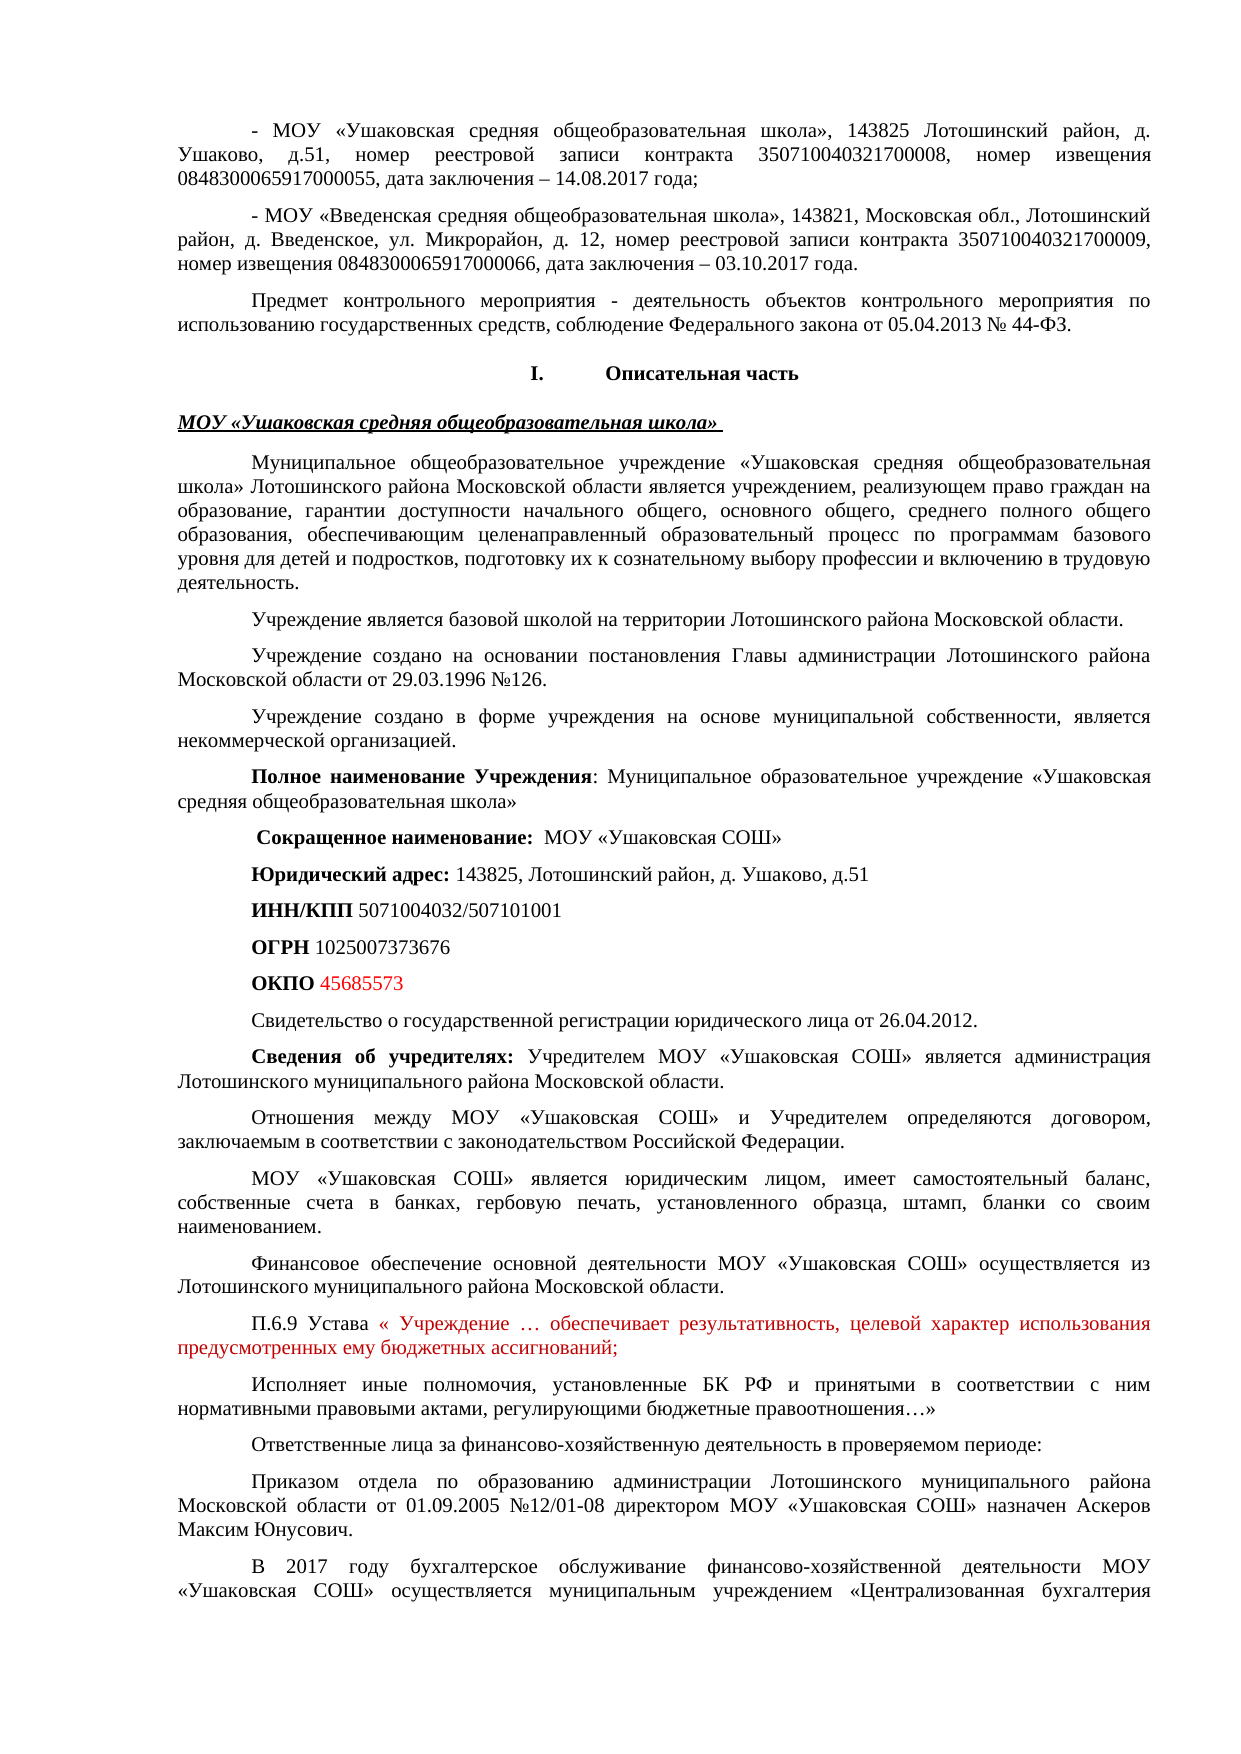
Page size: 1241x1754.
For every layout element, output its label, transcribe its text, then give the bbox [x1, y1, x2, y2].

text - МОУ «Введенская средняя общеобразовательная школа», 143821, Московская обл., Лотошинский район, д. Введенское, ул. Микрорайон, д. 12, номер реестровой записи контракта 350710040321700009, номер извещения 0848300065917000066, дата заключения – 03.10.2017 года. [177, 203, 1152, 275]
text Учреждение создано в форме учреждения на основе муниципальной собственности, является некоммерческой организацией. [177, 704, 1152, 752]
text МОУ «Ушаковская СОШ» является юридическим лицом, имеет самостоятельный баланс, собственные счета в банках, гербовую печать, установленного образца, штамп, бланки со своим наименованием. [177, 1166, 1152, 1238]
text Свидетельство о государственной регистрации юридического лица от 26.04.2012. [177, 1008, 1152, 1032]
text Предмет контрольного мероприятия - деятельность объектов контрольного мероприятия по использованию государственных средств, соблюдение Федерального закона от 05.04.2013 № 44-ФЗ. [177, 287, 1152, 336]
text - МОУ «Ушаковская средняя общеобразовательная школа», 143825 Лотошинский район, д. Ушаково, д.51, номер реестровой записи контракта 350710040321700008, номер извещения 0848300065917000055, дата заключения – 14.08.2017 года; [177, 118, 1152, 190]
text Ответственные лица за финансово-хозяйственную деятельность в проверяемом периоде: [177, 1432, 1152, 1456]
text ОКПО 45685573 [177, 971, 1152, 995]
text Учреждение создано на основании постановления Главы администрации Лотошинского района Московской области от 29.03.1996 №126. [177, 643, 1152, 691]
text Приказом отдела по образованию администрации Лотошинского муниципального района Московской области от 01.09.2005 №12/01-08 директором МОУ «Ушаковская СОШ» назначен Аскеров Максим Юнусович. [177, 1469, 1152, 1541]
text Отношения между МОУ «Ушаковская СОШ» и Учредителем определяются договором, заключаемым в соответствии с законодательством Российской Федерации. [177, 1105, 1152, 1153]
text ИНН/КПП 5071004032/507101001 [177, 898, 1152, 922]
text ОГРН 1025007373676 [177, 935, 1152, 959]
text Исполняет иные полномочия, установленные БК РФ и принятыми в соответствии с ним нормативными правовыми актами, регулирующими бюджетные правоотношения…» [177, 1372, 1152, 1420]
text Юридический адрес: 143825, Лотошинский район, д. Ушаково, д.51 [177, 862, 1152, 886]
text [177, 1553, 1152, 1602]
list Описательная часть [177, 361, 1152, 385]
text Сокращенное наименование: МОУ «Ушаковская СОШ» [177, 825, 1152, 849]
text Сведения об учредителях: Учредителем МОУ «Ушаковская СОШ» является администрация Лотошинского муниципального района Московской области. [177, 1044, 1152, 1093]
text Финансовое обеспечение основной деятельности МОУ «Ушаковская СОШ» осуществляется из Лотошинского муниципального района Московской области. [177, 1250, 1152, 1298]
text Учреждение является базовой школой на территории Лотошинского района Московской области. [177, 607, 1152, 631]
text Муниципальное общеобразовательное учреждение «Ушаковская средняя общеобразовательная школа» Лотошинского района Московской области является учреждением, реализующем право граждан на образование, гарантии доступности начального общего, основного общего, среднего полного общего образования, обеспечивающим целенаправленный образовательный процесс по программам базового уровня для детей и подростков, подготовку их к сознательному выбору профессии и включению в трудовую деятельность. [177, 450, 1152, 594]
text МОУ «Ушаковская средняя общеобразовательная школа» [177, 410, 1152, 434]
text П.6.9 Устава « Учреждение … обеспечивает результативность, целевой характер использования предусмотренных ему бюджетных ассигнований; [177, 1311, 1152, 1359]
text Полное наименование Учреждения: Муниципальное образовательное учреждение «Ушаковская средняя общеобразовательная школа» [177, 764, 1152, 813]
